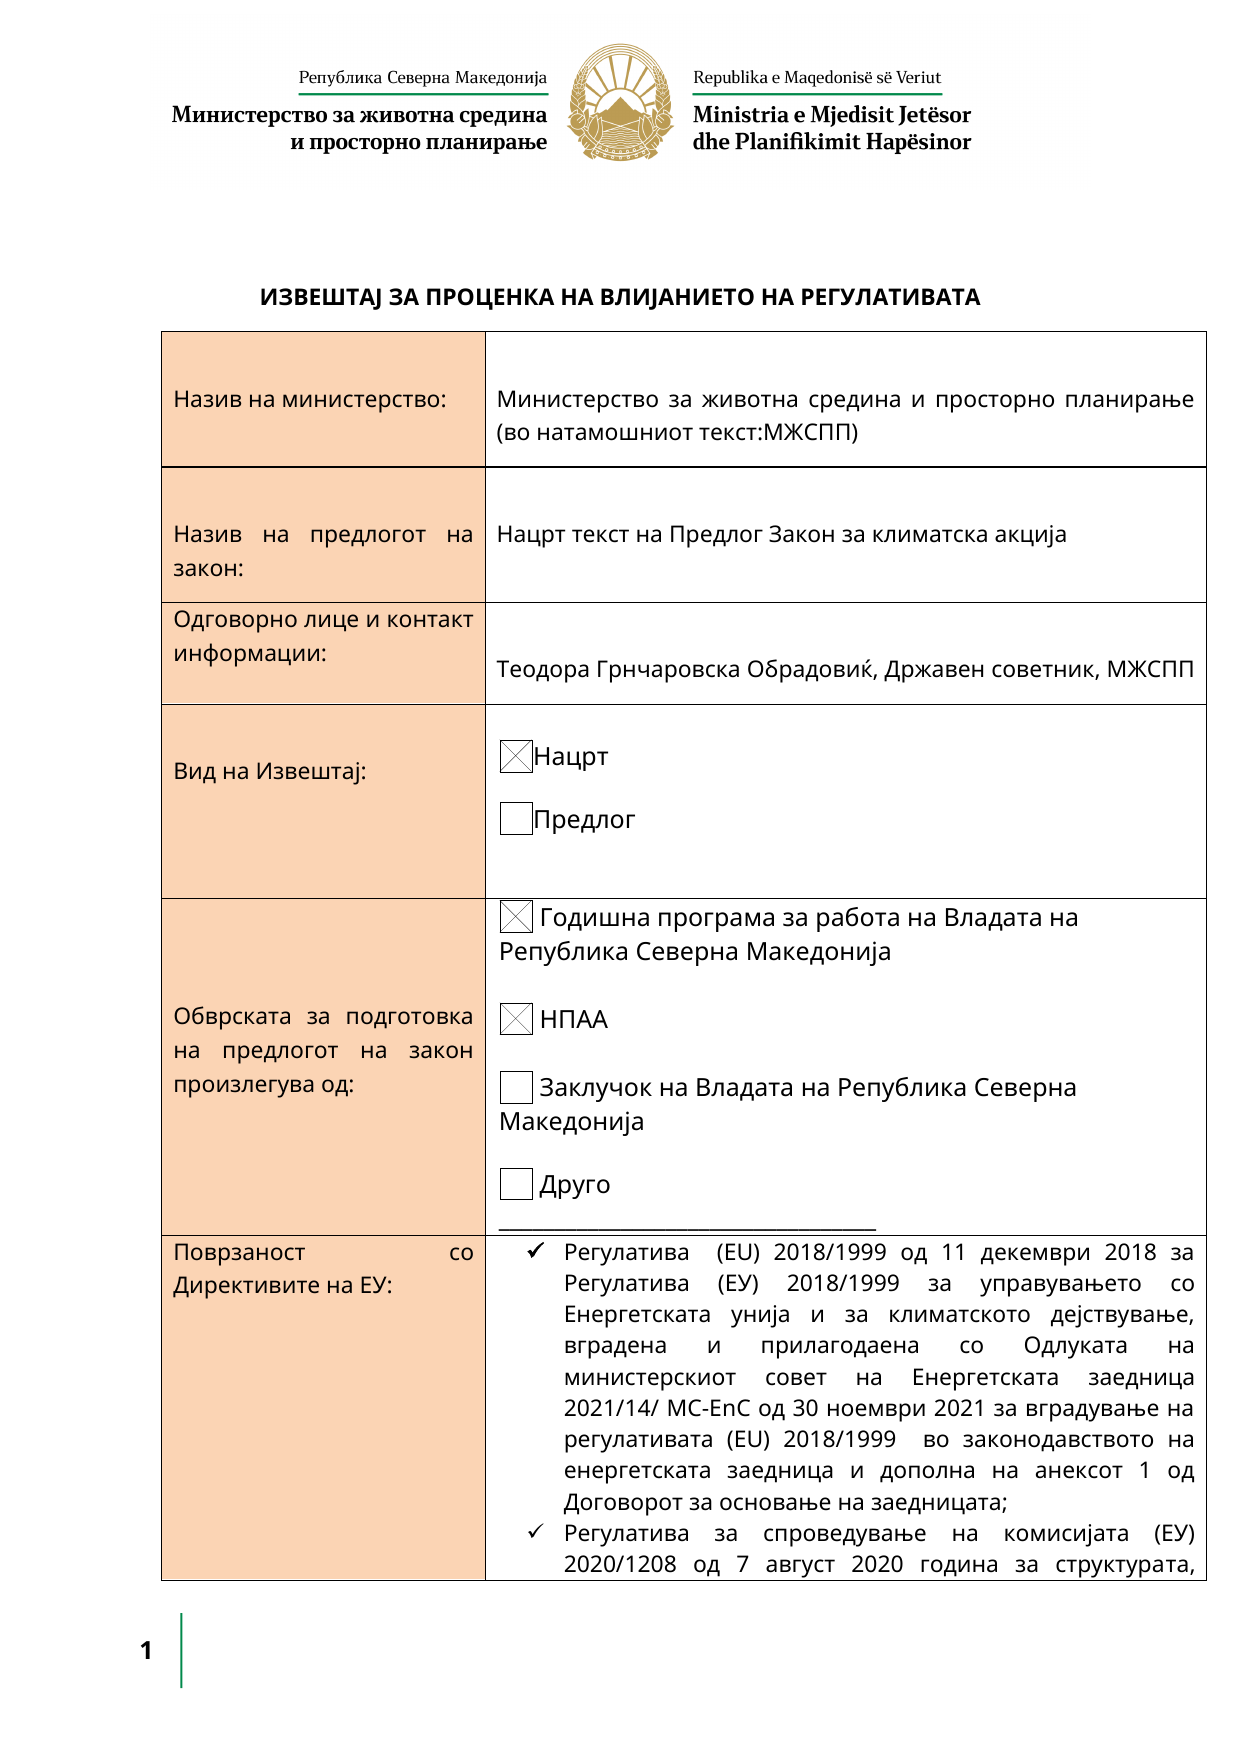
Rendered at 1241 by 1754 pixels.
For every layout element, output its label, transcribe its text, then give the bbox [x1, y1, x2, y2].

table_cell Назив на предлогот на закон: [162, 468, 485, 602]
table_header Назив на министерство: [162, 332, 485, 466]
picture [150, 14, 1091, 190]
table_cell Вид на Извештај: [162, 705, 485, 898]
table_cell Обврската за подготовка на предлогот на закон произлегува од: [162, 899, 485, 1235]
table_header Министерство за животна средина и просторно планирање (во натамошниот текст:МЖСПП) [486, 332, 1206, 466]
table_cell Одговорно лице и контакт информации: [162, 603, 485, 703]
table_cell Поврзаност со Директивите на ЕУ: [162, 1236, 485, 1579]
table_cell Теодора Грнчаровска Обрадовиќ, Државен советник, МЖСПП [486, 603, 1206, 703]
table_cell Нацрт Предлог [486, 705, 1206, 898]
table_cell Нацрт текст на Предлог Закон за климатска акција [486, 468, 1206, 602]
table_cell Годишна програма за работа на Владата на Република Северна Македонија НПАА Заклучок на Владата на Република Северна Македонија Друго __________________________________ [486, 899, 1206, 1235]
subtitle ИЗВЕШТАЈ ЗА ПРОЦЕНКА НА ВЛИЈАНИЕТО НА РЕГУЛАТИВАТА [150, 281, 1090, 312]
